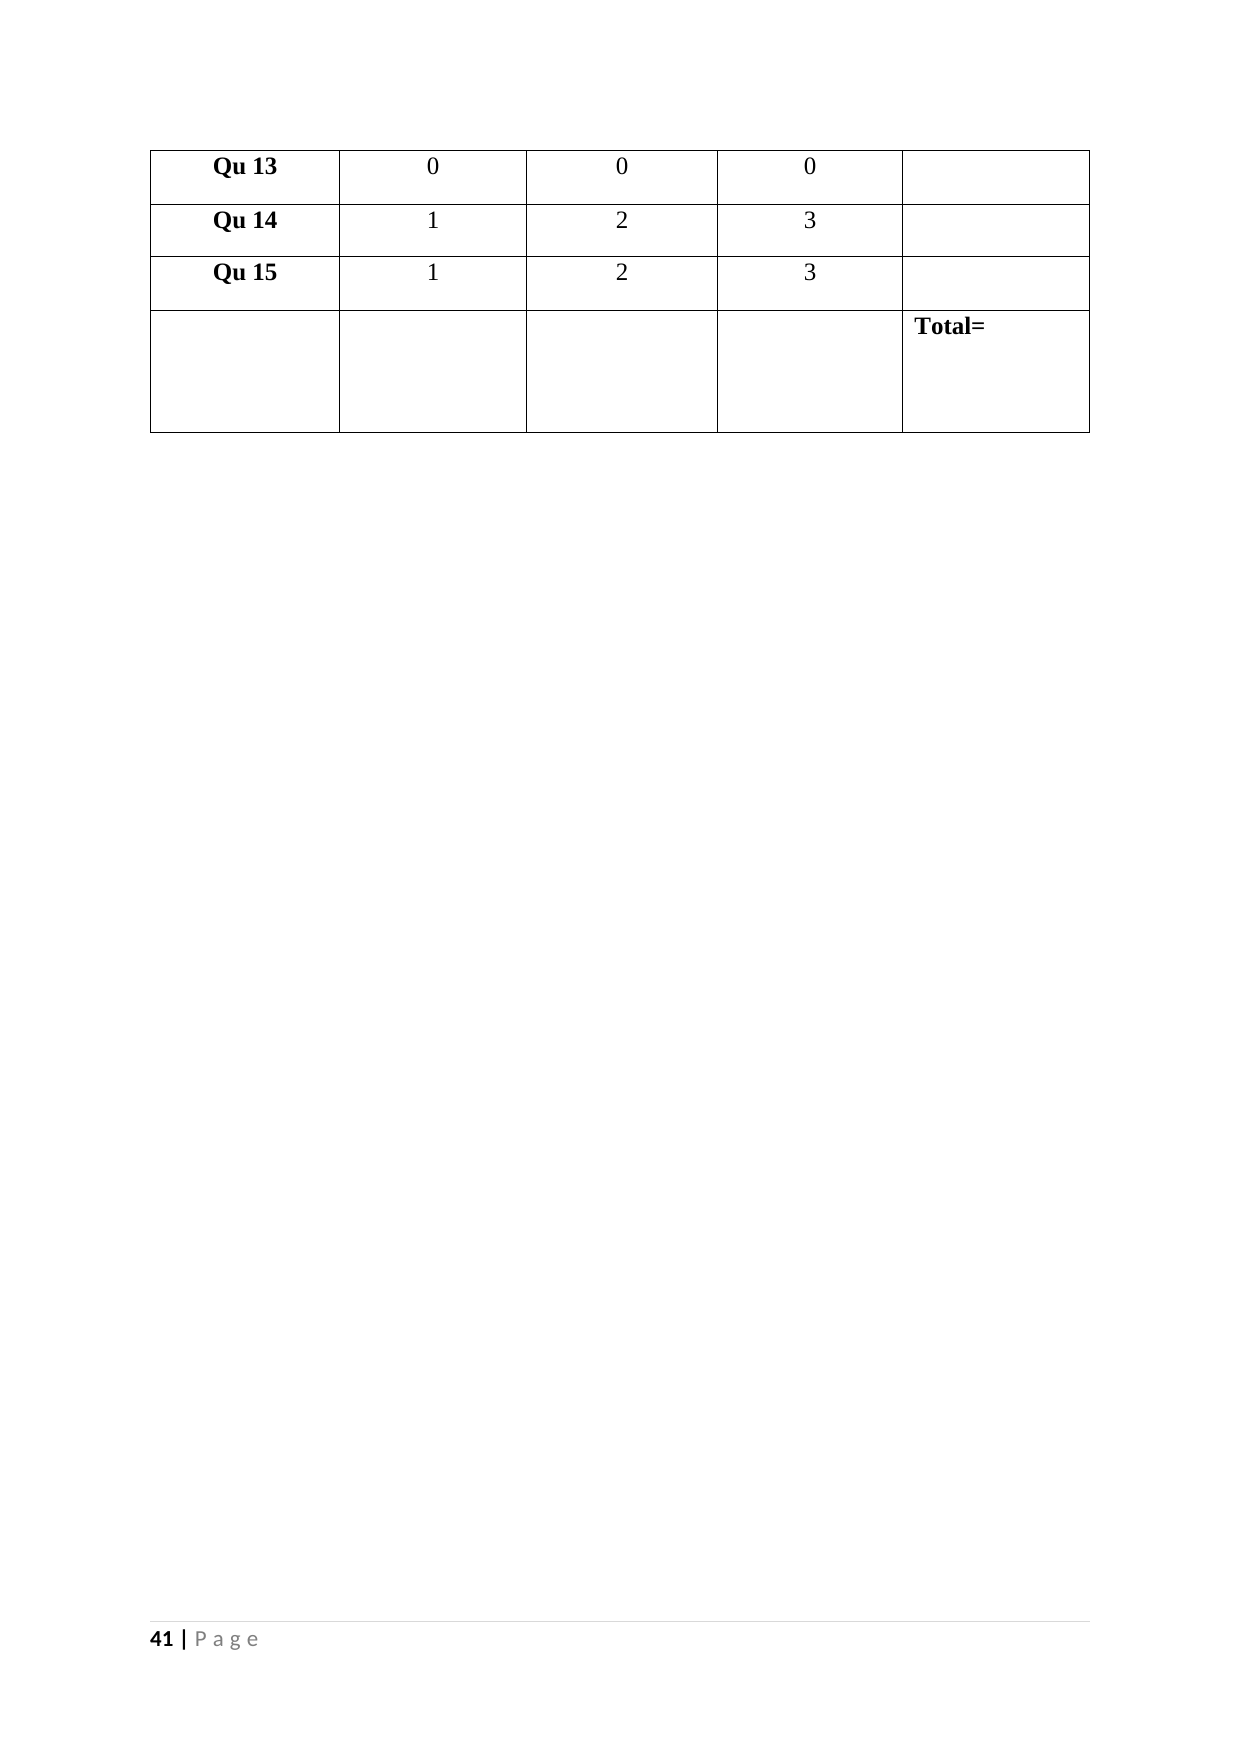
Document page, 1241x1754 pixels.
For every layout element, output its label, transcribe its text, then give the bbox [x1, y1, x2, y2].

table_cell 1 [340, 205, 526, 256]
table_cell Qu 14 [151, 205, 339, 256]
table_cell 1 [340, 257, 526, 310]
table_cell [903, 151, 1089, 204]
table_cell 2 [527, 257, 717, 310]
table_cell 0 [340, 151, 526, 204]
table_cell 2 [527, 205, 717, 256]
table_cell 3 [718, 205, 902, 256]
table_cell [151, 311, 339, 432]
table_cell [903, 205, 1089, 256]
table_cell 0 [527, 151, 717, 204]
table_cell [718, 311, 902, 432]
table_cell Total= [903, 311, 1089, 432]
table_cell Qu 13 [151, 151, 339, 204]
table_cell 3 [718, 257, 902, 310]
table_cell [903, 257, 1089, 310]
table_cell Qu 15 [151, 257, 339, 310]
table_cell [527, 311, 717, 432]
table_cell 0 [718, 151, 902, 204]
table_cell [340, 311, 526, 432]
